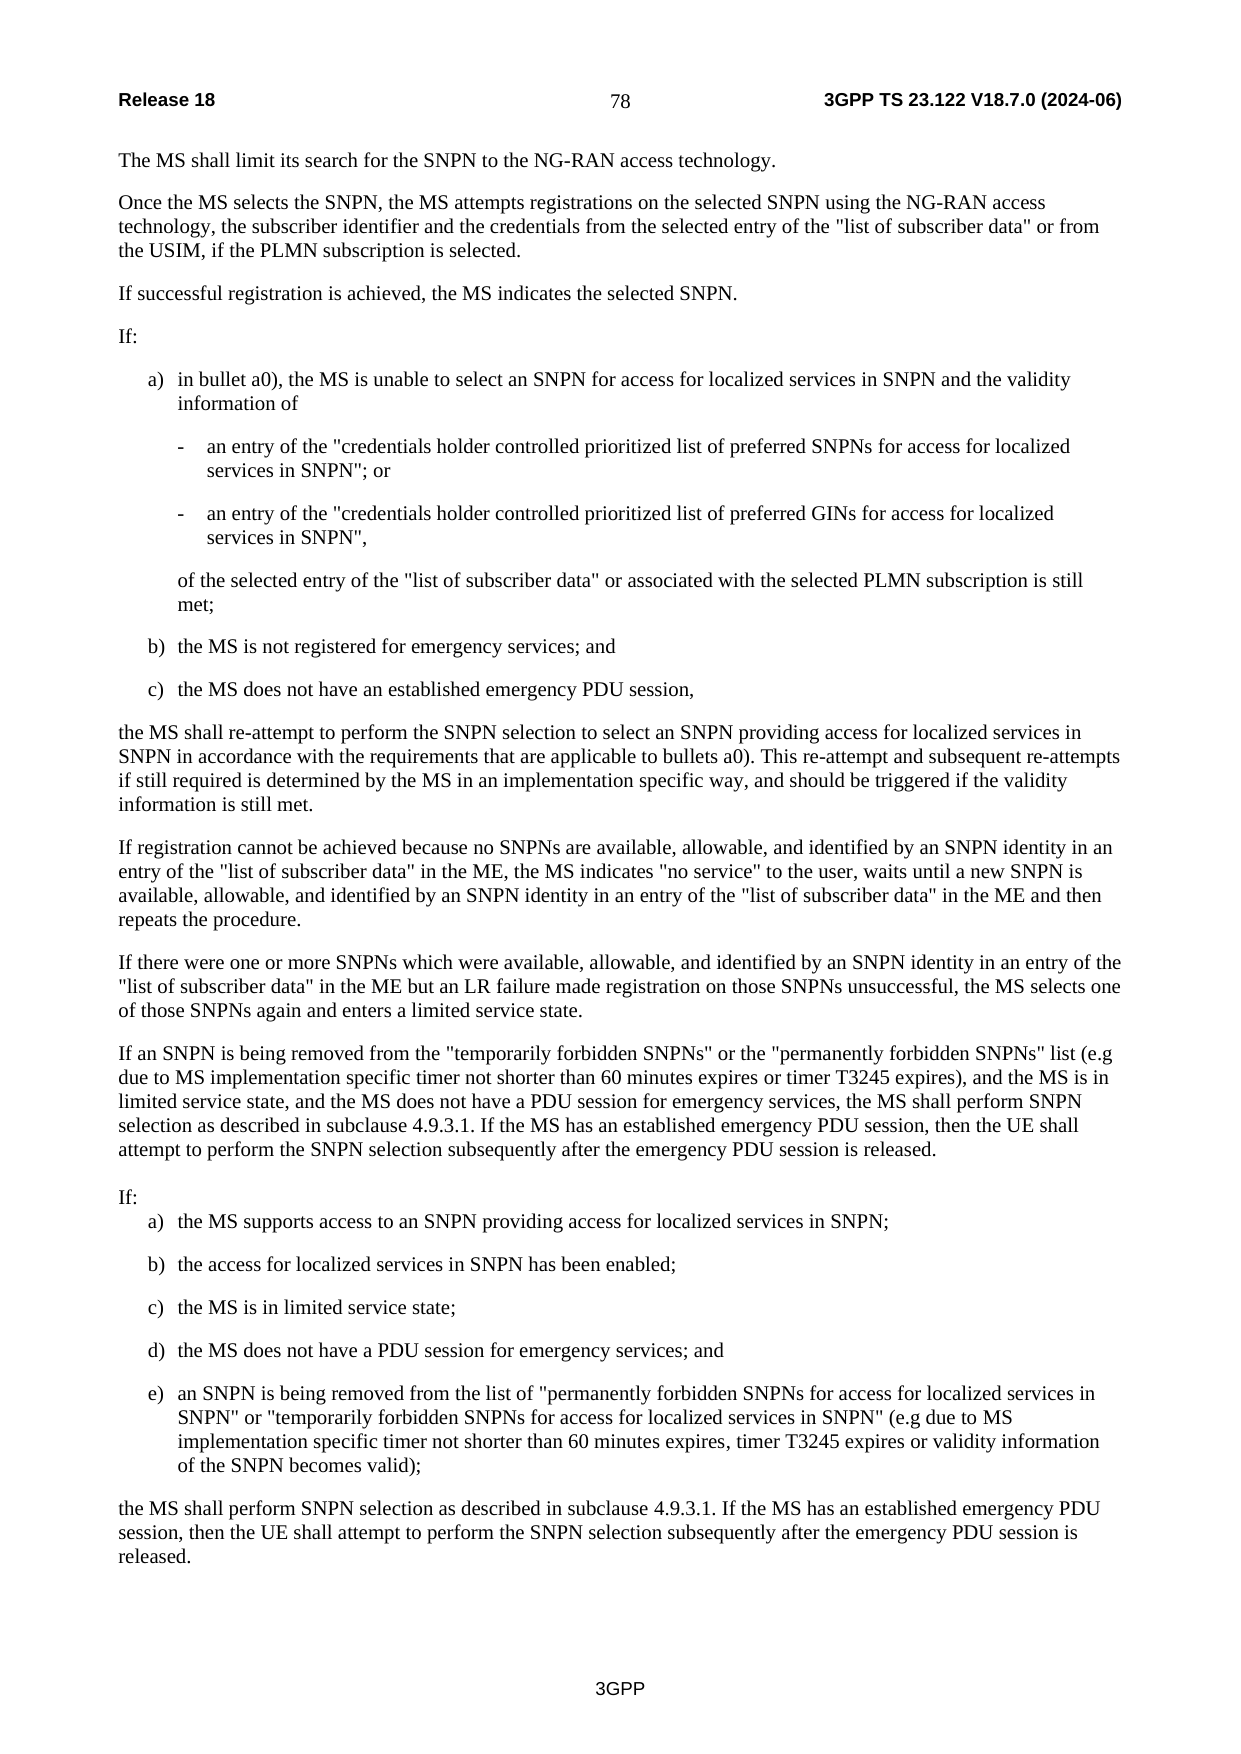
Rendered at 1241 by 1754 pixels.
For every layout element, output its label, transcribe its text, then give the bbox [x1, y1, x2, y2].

text the MS shall perform SNPN selection as described in subclause 4.9.3.1. If the MS has an established emergency PDU session, then the UE shall attempt to perform the SNPN selection subsequently after the emergency PDU session is released. [118, 1496, 1122, 1568]
text The MS shall limit its search for the SNPN to the NG-RAN access technology. [118, 147, 1122, 172]
text c) the MS does not have an established emergency PDU session, [148, 677, 1122, 701]
text a) the MS supports access to an SNPN providing access for localized services in SNPN; [148, 1209, 1122, 1233]
text If there were one or more SNPNs which were available, allowable, and identified by an SNPN identity in an entry of the "list of subscriber data" in the ME but an LR failure made registration on those SNPNs unsuccessful, the MS selects one of those SNPNs again and enters a limited service state. [118, 950, 1122, 1022]
text If registration cannot be achieved because no SNPNs are available, allowable, and identified by an SNPN identity in an entry of the "list of subscriber data" in the ME, the MS indicates "no service" to the user, waits until a new SNPN is available, allowable, and identified by an SNPN identity in an entry of the "list of subscriber data" in the ME and then repeats the procedure. [118, 835, 1122, 931]
text - an entry of the "credentials holder controlled prioritized list of preferred SNPNs for access for localized services in SNPN"; or [177, 434, 1122, 482]
text If: [118, 1185, 1122, 1209]
text b) the MS is not registered for emergency services; and [148, 634, 1122, 658]
text Once the MS selects the SNPN, the MS attempts registrations on the selected SNPN using the NG-RAN access technology, the subscriber identifier and the credentials from the selected entry of the "list of subscriber data" or from the USIM, if the PLMN subscription is selected. [118, 190, 1122, 262]
text of the selected entry of the "list of subscriber data" or associated with the selected PLMN subscription is still met; [148, 567, 1122, 616]
text the MS shall re-attempt to perform the SNPN selection to select an SNPN providing access for localized services in SNPN in accordance with the requirements that are applicable to bullets a0). This re-attempt and subsequent re-attempts if still required is determined by the MS in an implementation specific way, and should be triggered if the validity information is still met. [118, 720, 1122, 816]
text b) the access for localized services in SNPN has been enabled; [148, 1252, 1122, 1276]
text If successful registration is achieved, the MS indicates the selected SNPN. [118, 281, 1122, 305]
text e) an SNPN is being removed from the list of "permanently forbidden SNPNs for access for localized services in SNPN" or "temporarily forbidden SNPNs for access for localized services in SNPN" (e.g due to MS implementation specific timer not shorter than 60 minutes expires, timer T3245 expires or validity information of the SNPN becomes valid); [148, 1381, 1122, 1477]
text d) the MS does not have a PDU session for emergency services; and [148, 1338, 1122, 1362]
text - an entry of the "credentials holder controlled prioritized list of preferred GINs for access for localized services in SNPN", [177, 501, 1122, 549]
text If: [118, 324, 1122, 348]
text If an SNPN is being removed from the "temporarily forbidden SNPNs" or the "permanently forbidden SNPNs" list (e.g due to MS implementation specific timer not shorter than 60 minutes expires or timer T3245 expires), and the MS is in limited service state, and the MS does not have a PDU session for emergency services, the MS shall perform SNPN selection as described in subclause 4.9.3.1. If the MS has an established emergency PDU session, then the UE shall attempt to perform the SNPN selection subsequently after the emergency PDU session is released. [118, 1041, 1122, 1161]
text a) in bullet a0), the MS is unable to select an SNPN for access for localized services in SNPN and the validity information of [148, 367, 1122, 415]
text c) the MS is in limited service state; [148, 1295, 1122, 1319]
